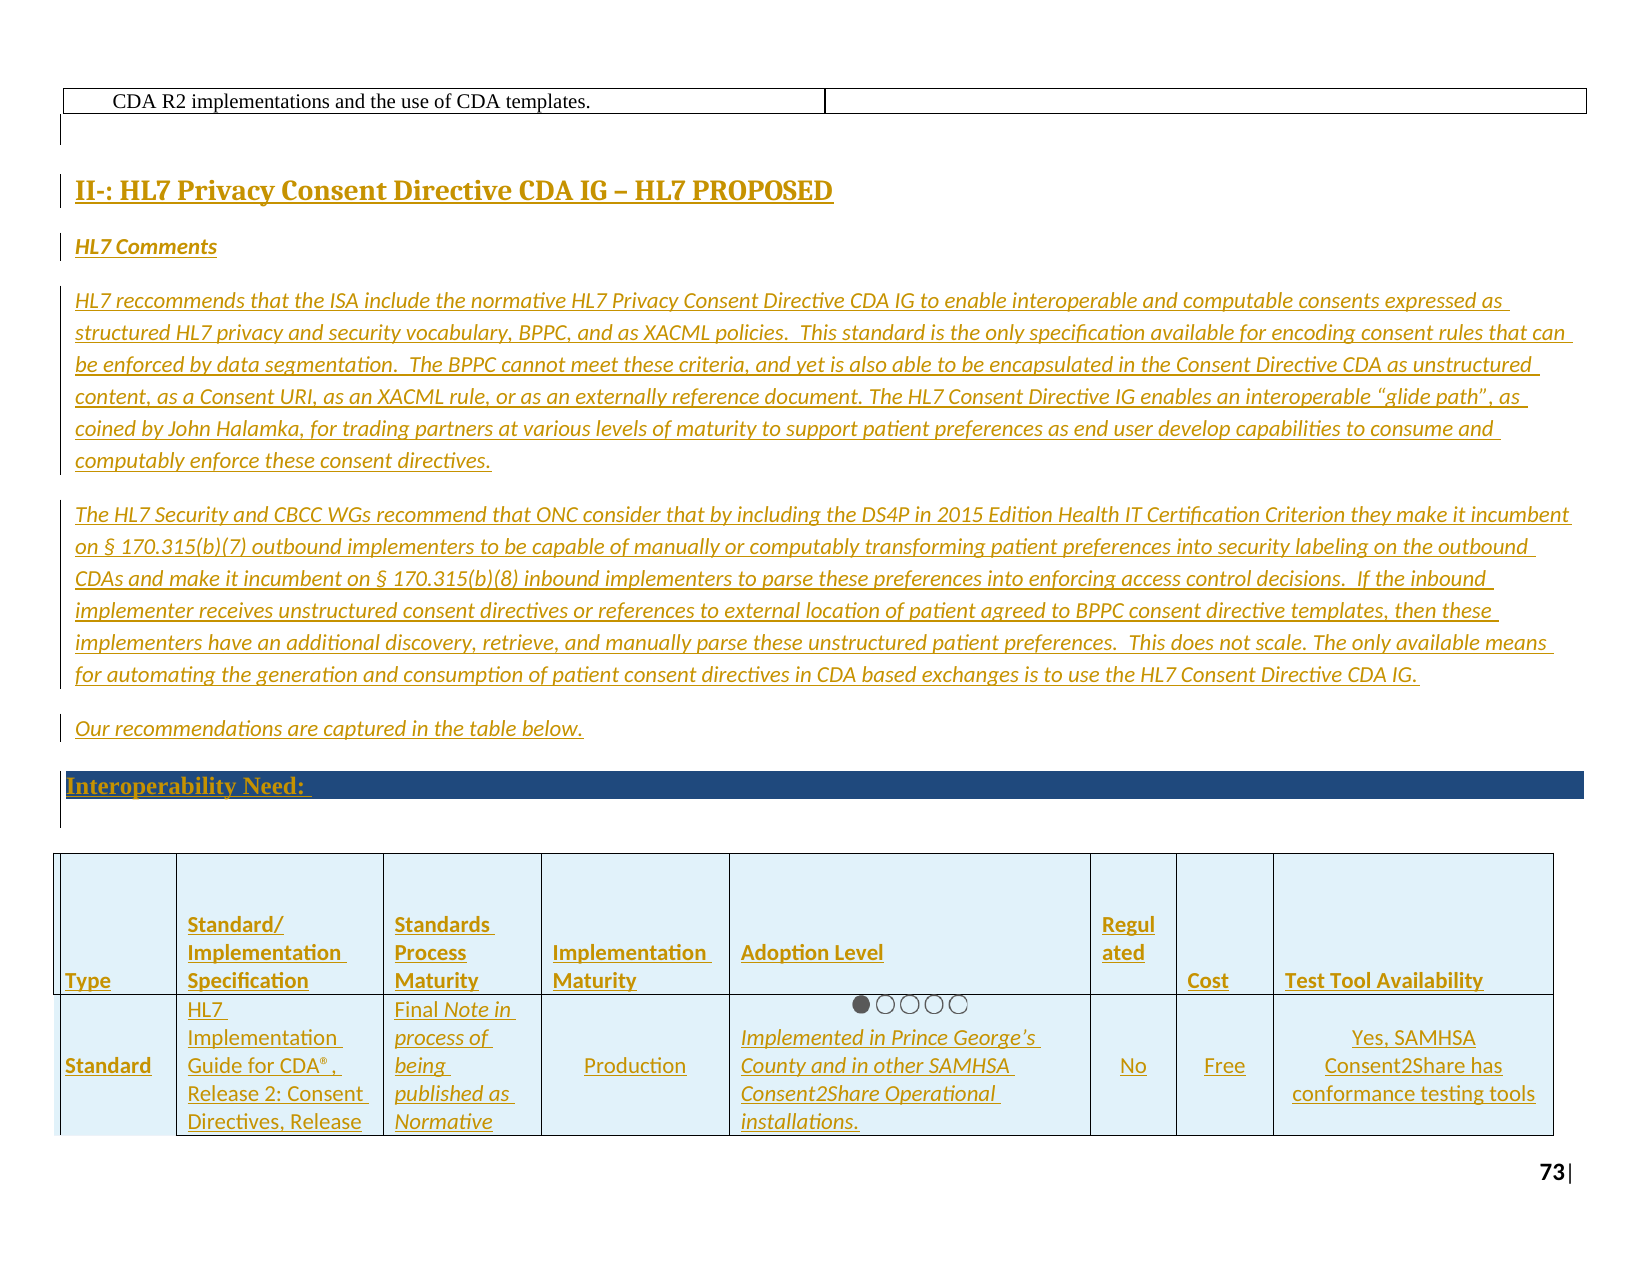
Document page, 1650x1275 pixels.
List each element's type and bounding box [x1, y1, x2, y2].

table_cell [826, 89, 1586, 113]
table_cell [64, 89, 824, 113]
picture [852, 994, 968, 1014]
